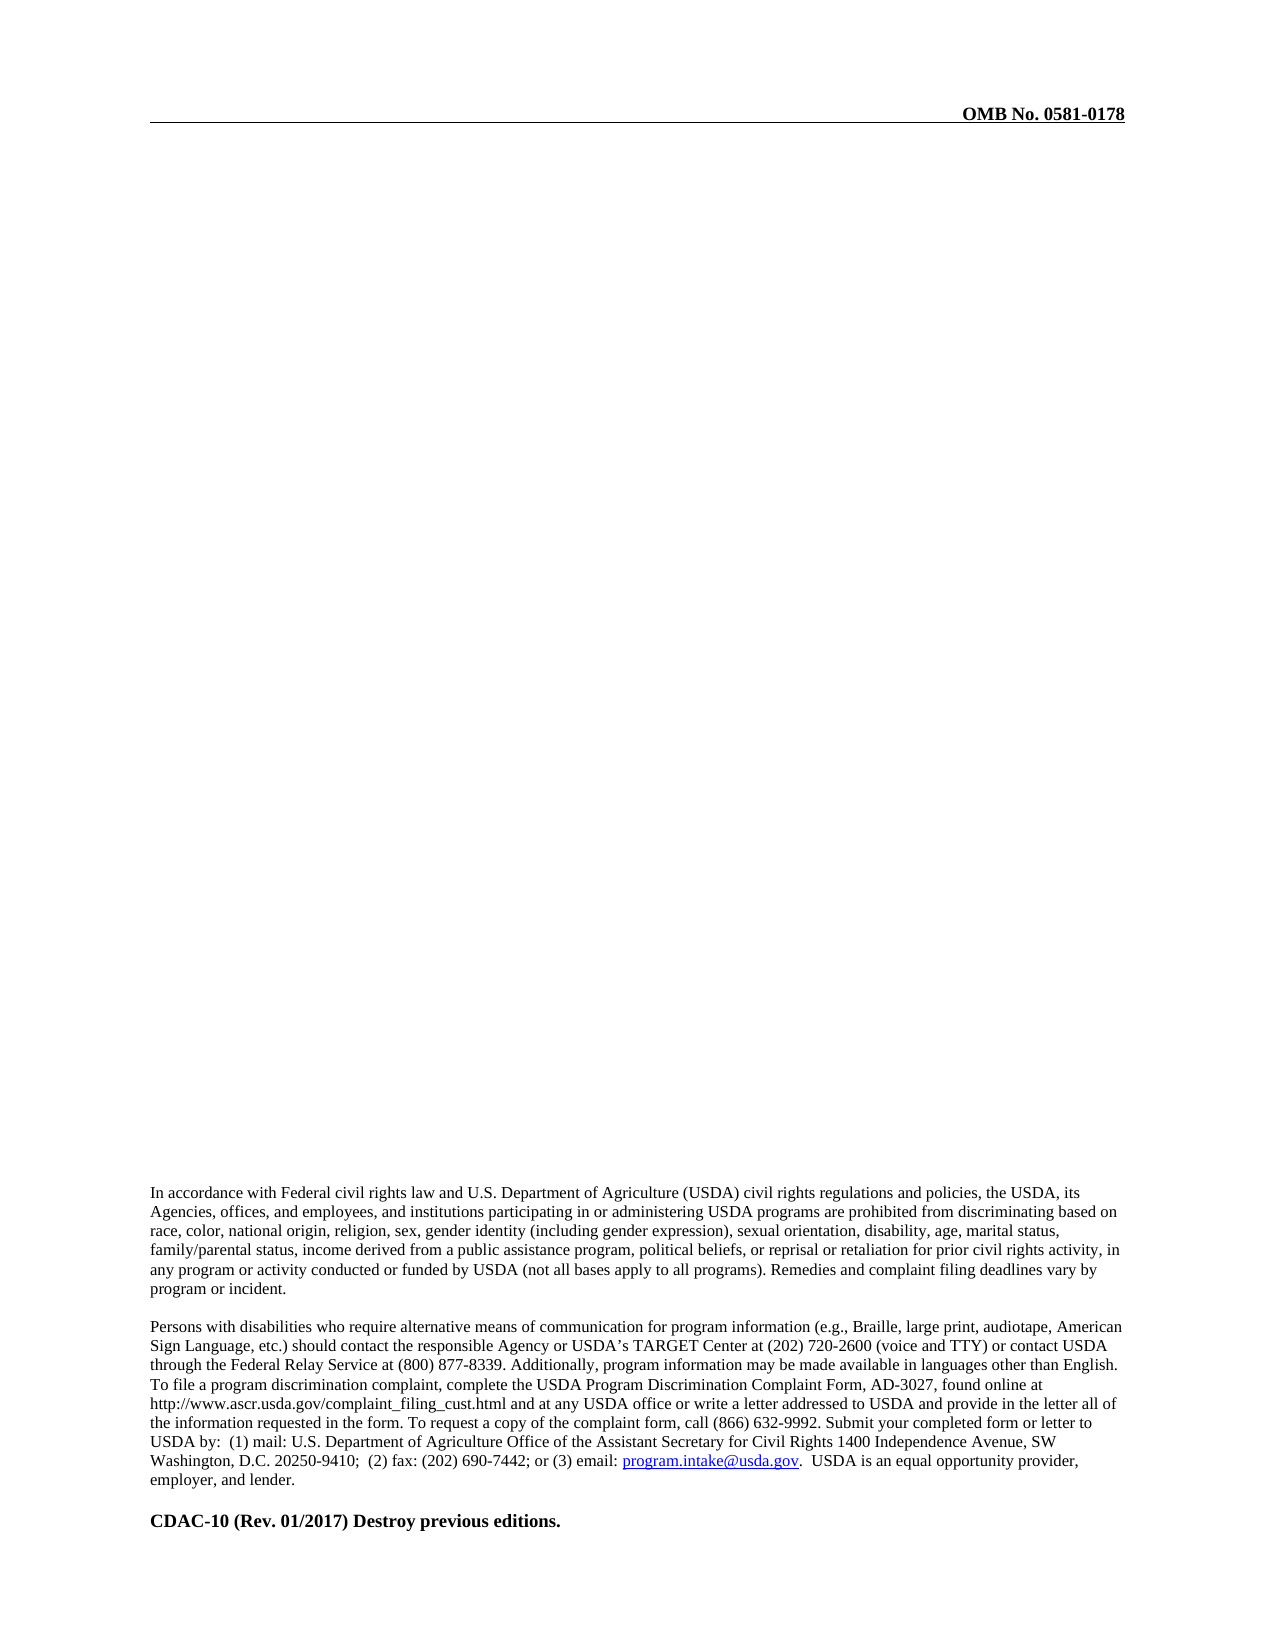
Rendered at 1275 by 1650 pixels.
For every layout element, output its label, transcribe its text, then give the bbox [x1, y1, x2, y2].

text Persons with disabilities who require alternative means of communication for program information (e.g., Braille, large print, audiotape, American Sign Language, etc.) should contact the responsible Agency or USDA’s TARGET Center at (202) 720-2600 (voice and TTY) or contact USDA through the Federal Relay Service at (800) 877-8339. Additionally, program information may be made available in languages other than English. [150, 1317, 1125, 1374]
text In accordance with Federal civil rights law and U.S. Department of Agriculture (USDA) civil rights regulations and policies, the USDA, its Agencies, offices, and employees, and institutions participating in or administering USDA programs are prohibited from discriminating based on race, color, national origin, religion, sex, gender identity (including gender expression), sexual orientation, disability, age, marital status, family/parental status, income derived from a public assistance program, political beliefs, or reprisal or retaliation for prior civil rights activity, in any program or activity conducted or funded by USDA (not all bases apply to all programs). Remedies and complaint filing deadlines vary by program or incident. [150, 1183, 1125, 1298]
text To file a program discrimination complaint, complete the USDA Program Discrimination Complaint Form, AD-3027, found online at http://www.ascr.usda.gov/complaint_filing_cust.html and at any USDA office or write a letter addressed to USDA and provide in the letter all of the information requested in the form. To request a copy of the complaint form, call (866) 632-9992. Submit your completed form or letter to USDA by: (1) mail: U.S. Department of Agriculture Office of the Assistant Secretary for Civil Rights 1400 Independence Avenue, SW Washington, D.C. 20250-9410; (2) fax: (202) 690-7442; or (3) email: program.intake@usda.gov. USDA is an equal opportunity provider, employer, and lender. [150, 1374, 1125, 1489]
